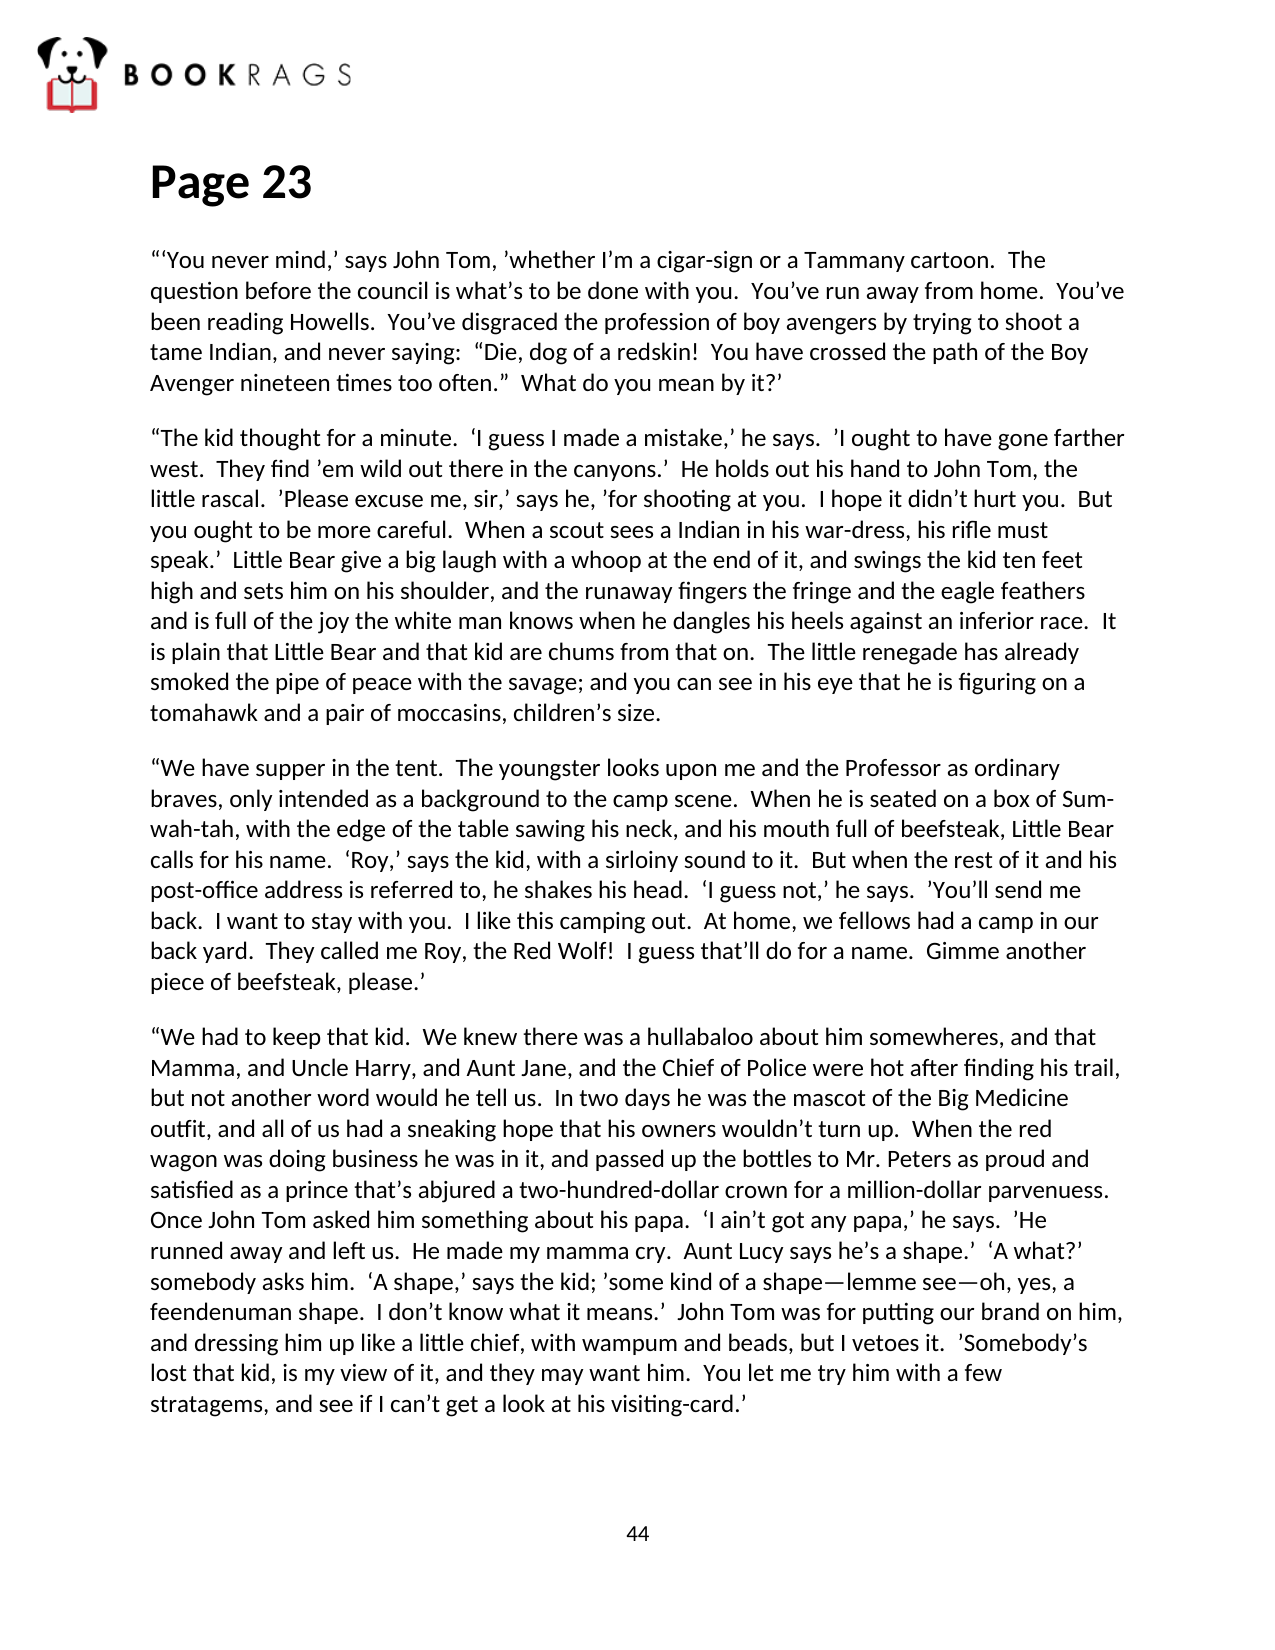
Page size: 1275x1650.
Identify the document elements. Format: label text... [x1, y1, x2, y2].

text “The kid thought for a minute. ‘I guess I made a mistake,’ he says. ’I ought to have gone farther west. They find ’em wild out there in the canyons.’ He holds out his hand to John Tom, the little rascal. ’Please excuse me, sir,’ says he, ’for shooting at you. I hope it didn’t hurt you. But you ought to be more careful. When a scout sees a Indian in his war-dress, his rifle must speak.’ Little Bear give a big laugh with a whoop at the end of it, and swings the kid ten feet high and sets him on his shoulder, and the runaway fingers the fringe and the eagle feathers and is full of the joy the white man knows when he dangles his heels against an inferior race. It is plain that Little Bear and that kid are chums from that on. The little renegade has already smoked the pipe of peace with the savage; and you can see in his eye that he is figuring on a tomahawk and a pair of moccasins, children’s size. [150, 422, 1125, 727]
text Page 23 [150, 150, 1125, 211]
text “We have supper in the tent. The youngster looks upon me and the Professor as ordinary braves, only intended as a background to the camp scene. When he is seated on a box of Sum-wah-tah, with the edge of the table sawing his neck, and his mouth full of beefsteak, Little Bear calls for his name. ‘Roy,’ says the kid, with a sirloiny sound to it. But when the rest of it and his post-office address is referred to, he shakes his head. ‘I guess not,’ he says. ’You’ll send me back. I want to stay with you. I like this camping out. At home, we fellows had a camp in our back yard. They called me Roy, the Red Wolf! I guess that’ll do for a name. Gimme another piece of beefsteak, please.’ [150, 752, 1125, 997]
text “‘You never mind,’ says John Tom, ’whether I’m a cigar-sign or a Tammany cartoon. The question before the council is what’s to be done with you. You’ve run away from home. You’ve been reading Howells. You’ve disgraced the profession of boy avengers by trying to shoot a tame Indian, and never saying: “Die, dog of a redskin! You have crossed the path of the Boy Avenger nineteen times too often.” What do you mean by it?’ [150, 244, 1125, 397]
picture [37, 37, 351, 113]
text “We had to keep that kid. We knew there was a hullabaloo about him somewheres, and that Mamma, and Uncle Harry, and Aunt Jane, and the Chief of Police were hot after finding his trail, but not another word would he tell us. In two days he was the mascot of the Big Medicine outfit, and all of us had a sneaking hope that his owners wouldn’t turn up. When the red wagon was doing business he was in it, and passed up the bottles to Mr. Peters as proud and satisfied as a prince that’s abjured a two-hundred-dollar crown for a million-dollar parvenuess. Once John Tom asked him something about his papa. ‘I ain’t got any papa,’ he says. ’He runned away and left us. He made my mamma cry. Aunt Lucy says he’s a shape.’ ‘A what?’ somebody asks him. ‘A shape,’ says the kid; ’some kind of a shape—­lemme see—­oh, yes, a feendenuman shape. I don’t know what it means.’ John Tom was for putting our brand on him, and dressing him up like a little chief, with wampum and beads, but I vetoes it. ’Somebody’s lost that kid, is my view of it, and they may want him. You let me try him with a few stratagems, and see if I can’t get a look at his visiting-card.’ [150, 1022, 1125, 1418]
